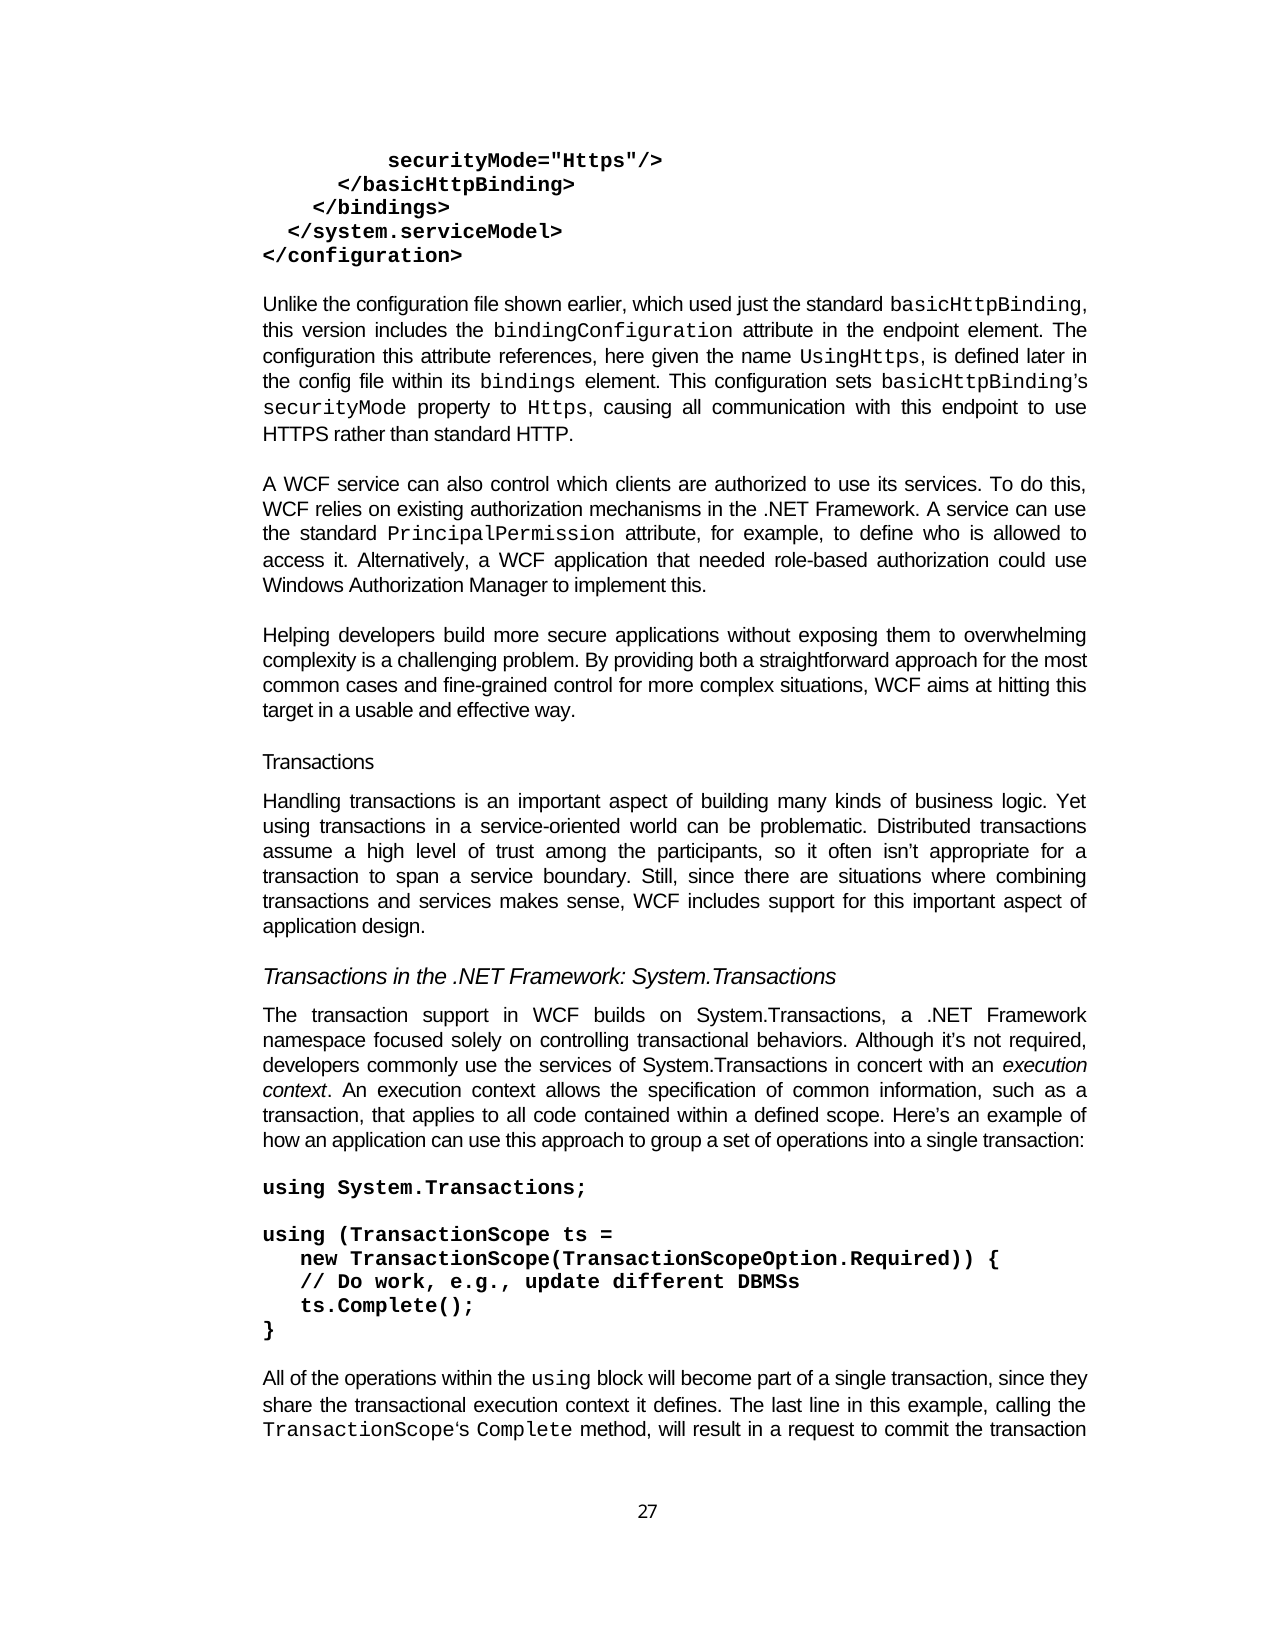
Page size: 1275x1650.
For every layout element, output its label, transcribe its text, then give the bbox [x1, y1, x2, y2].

text using System.Transactions; [262, 1177, 1087, 1200]
text } [262, 1318, 1087, 1342]
text ts.Complete(); [262, 1295, 1087, 1318]
text new TransactionScope(TransactionScopeOption.Required)) { [262, 1248, 1087, 1271]
text </system.serviceModel> [262, 221, 1087, 244]
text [262, 1366, 1087, 1442]
subtitle Transactions [262, 747, 1087, 775]
text // Do work, e.g., update different DBMSs [262, 1271, 1087, 1295]
text </basicHttpBinding> [262, 174, 1087, 197]
text The transaction support in WCF builds on System.Transactions, a .NET Framework namespace focused solely on controlling transactional behaviors. Although it’s not required, developers commonly use the services of System.Transactions in concert with an execution context. An execution context allows the specification of common information, such as a transaction, that applies to all code contained within a defined scope. Here’s an example of how an application can use this approach to group a set of operations into a single transaction: [262, 1002, 1087, 1152]
text using (TransactionScope ts = [262, 1224, 1087, 1248]
text Helping developers build more secure applications without exposing them to overwhelming complexity is a challenging problem. By providing both a straightforward approach for the most common cases and fine-grained control for more complex situations, WCF aims at hitting this target in a usable and effective way. [262, 622, 1087, 722]
subtitle Transactions in the .NET Framework: System.Transactions [262, 963, 1087, 989]
text A WCF service can also control which clients are authorized to use its services. To do this, WCF relies on existing authorization mechanisms in the .NET Framework. A service can use the standard PrincipalPermission attribute, for example, to define who is allowed to access it. Alternatively, a WCF application that needed role-based authorization could use Windows Authorization Manager to implement this. [262, 471, 1087, 597]
text </configuration> [262, 244, 1087, 268]
text Unlike the configuration file shown earlier, which used just the standard basicHttpBinding, this version includes the bindingConfiguration attribute in the endpoint element. The configuration this attribute references, here given the name UsingHttps, is defined later in the config file within its bindings element. This configuration sets basicHttpBinding’s securityMode property to Https, causing all communication with this endpoint to use HTTPS rather than standard HTTP. [262, 292, 1087, 446]
text Handling transactions is an important aspect of building many kinds of business logic. Yet using transactions in a service-oriented world can be problematic. Distributed transactions assume a high level of trust among the participants, so it often isn’t appropriate for a transaction to span a service boundary. Still, since there are situations where combining transactions and services makes sense, WCF includes support for this important aspect of application design. [262, 788, 1087, 938]
text </bindings> [262, 197, 1087, 221]
text securityMode="Https"/> [262, 150, 1087, 174]
